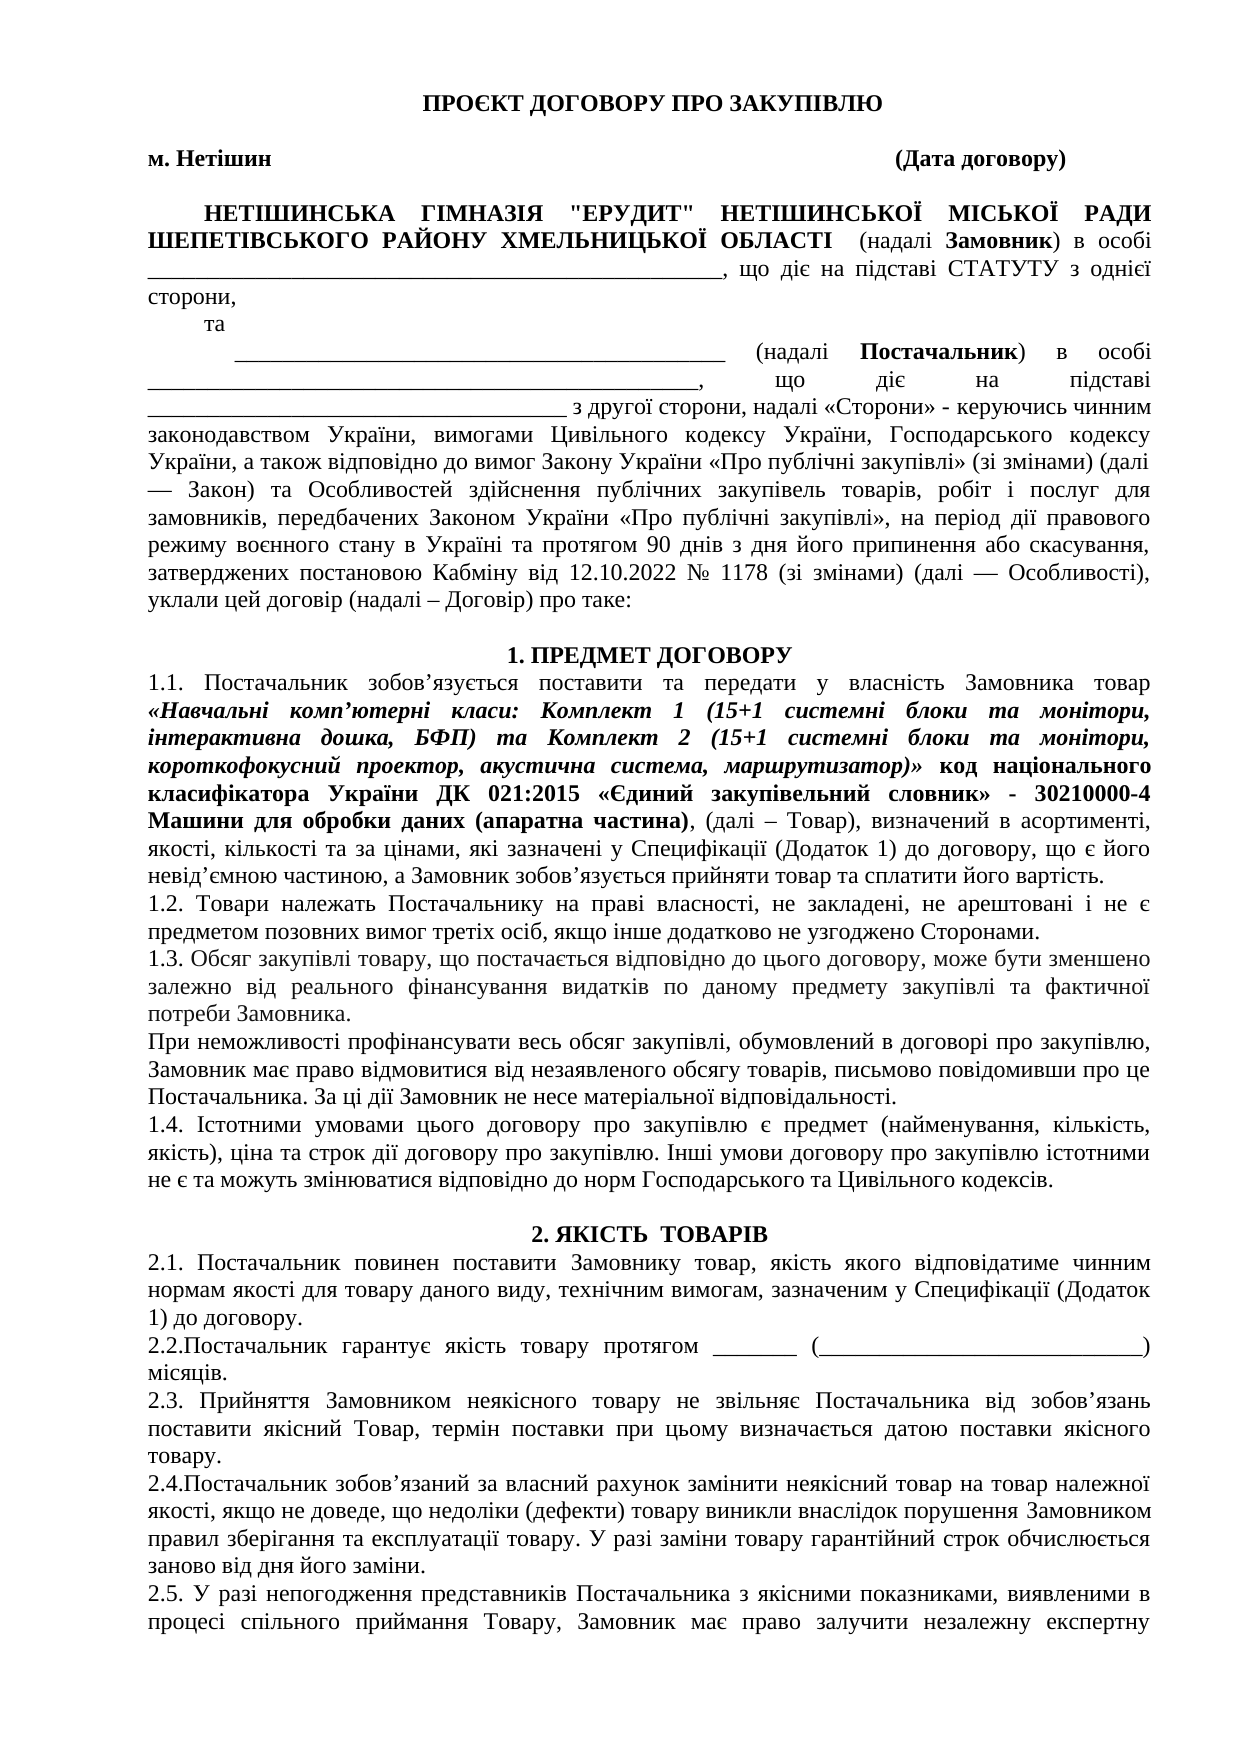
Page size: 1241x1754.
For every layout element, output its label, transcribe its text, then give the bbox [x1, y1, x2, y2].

text 2.4.Постачальник зобов’язаний за власний рахунок замінити неякісний товар на товар належної якості, якщо не доведе, що недоліки (дефекти) товару виникли внаслідок порушення Замовником правил зберігання та експлуатації товару. У разі заміни товару гарантійний строк обчислюється заново від дня його заміни. [148, 1469, 1152, 1579]
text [148, 1579, 1152, 1634]
text 1.4. Істотними умовами цього договору про закупівлю є предмет (найменування, кількість, якість), ціна та строк дії договору про закупівлю. Інші умови договору про закупівлю істотними не є та можуть змінюватися відповідно до норм Господарського та Цивільного кодексів. [148, 1110, 1152, 1193]
text НЕТІШИНСЬКА ГІМНАЗІЯ "ЕРУДИТ" НЕТІШИНСЬКОЇ МІСЬКОЇ РАДИ ШЕПЕТІВСЬКОГО РАЙОНУ ХМЕЛЬНИЦЬКОЇ ОБЛАСТІ (надалі Замовник) в особі ________________________________________________, що діє на підставі СТАТУТУ з однієї сторони, [148, 199, 1152, 309]
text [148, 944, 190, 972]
text та [148, 309, 1152, 337]
text 2.1. Постачальник повинен поставити Замовнику товар, якість якого відповідатиме чинним нормам якості для товару даного виду, технічним вимогам, зазначеним у Специфікації (Додаток 1) до договору. [148, 1248, 1152, 1331]
text _________________________________________ (надалі Постачальник) в особі ______________________________________________, що діє на підставі ___________________________________ з другої сторони, надалі «Сторони» - керуючись чинним законодавством України, вимогами Цивільного кодексу України, Господарського кодексу України, а також відповідно до вимог Закону України «Про публічні закупівлі» (зі змінами) (далі — Закон) та Особливостей здійснення публічних закупівель товарів, робіт і послуг для замовників, передбачених Законом України «Про публічні закупівлі», на період дії правового режиму воєнного стану в Україні та протягом 90 днів з дня його припинення або скасування, затверджених постановою Кабміну від 12.10.2022 № 1178 (зі змінами) (далі — Особливості), уклали цей договір (надалі – Договір) про таке: [148, 337, 1152, 613]
text м. Нетішин (Дата договору) [148, 144, 1152, 171]
text 1.1. Постачальник зобов’язується поставити та передати у власність Замовника товар «Навчальні комп’ютерні класи: Комплект 1 (15+1 системні блоки та монітори, інтерактивна дошка, БФП) та Комплект 2 (15+1 системні блоки та монітори, короткофокусний проектор, акустична система, маршрутизатор)» код національного класифікатора України ДК 021:2015 «Єдиний закупівельний словник» - 30210000-4 Машини для обробки даних (апаратна частина), (далі – Товар), визначений в асортименті, якості, кількості та за цінами, які зазначені у Специфікації (Додаток 1) до договору, що є його невід’ємною частиною, а Замовник зобов’язується прийняти товар та сплатити його вартість. [148, 668, 1152, 889]
text 1.3. Обсяг закупівлі товару, що постачається відповідно до цього договору, може бути зменшено залежно від реального фінансування видатків по даному предмету закупівлі та фактичної потреби Замовника. [148, 999, 1152, 1027]
text При неможливості профінансувати весь обсяг закупівлі, обумовлений в договорі про закупівлю, Замовник має право відмовитися від незаявленого обсягу товарів, письмово повідомивши про це Постачальника. За ці дії Замовник не несе матеріальної відповідальності. [148, 1027, 1152, 1110]
text 1. ПРЕДМЕТ ДОГОВОРУ [148, 641, 1152, 668]
text ПРОЄКТ ДОГОВОРУ ПРО ЗАКУПІВЛЮ [148, 88, 1152, 116]
text 2.3. Прийняття Замовником неякісного товару не звільняє Постачальника від зобов’язань поставити якісний Товар, термін поставки при цьому визначається датою поставки якісного товару. [148, 1386, 1152, 1469]
text 1.2. Товари належать Постачальнику на праві власності, не закладені, не арештовані і не є предметом позовних вимог третіх осіб, якщо інше додатково не узгоджено Сторонами. [148, 889, 1152, 944]
text 2. ЯКІСТЬ ТОВАРІВ [148, 1220, 1152, 1248]
text 2.2.Постачальник гарантує якість товару протягом _______ (___________________________) місяців. [148, 1331, 1152, 1386]
